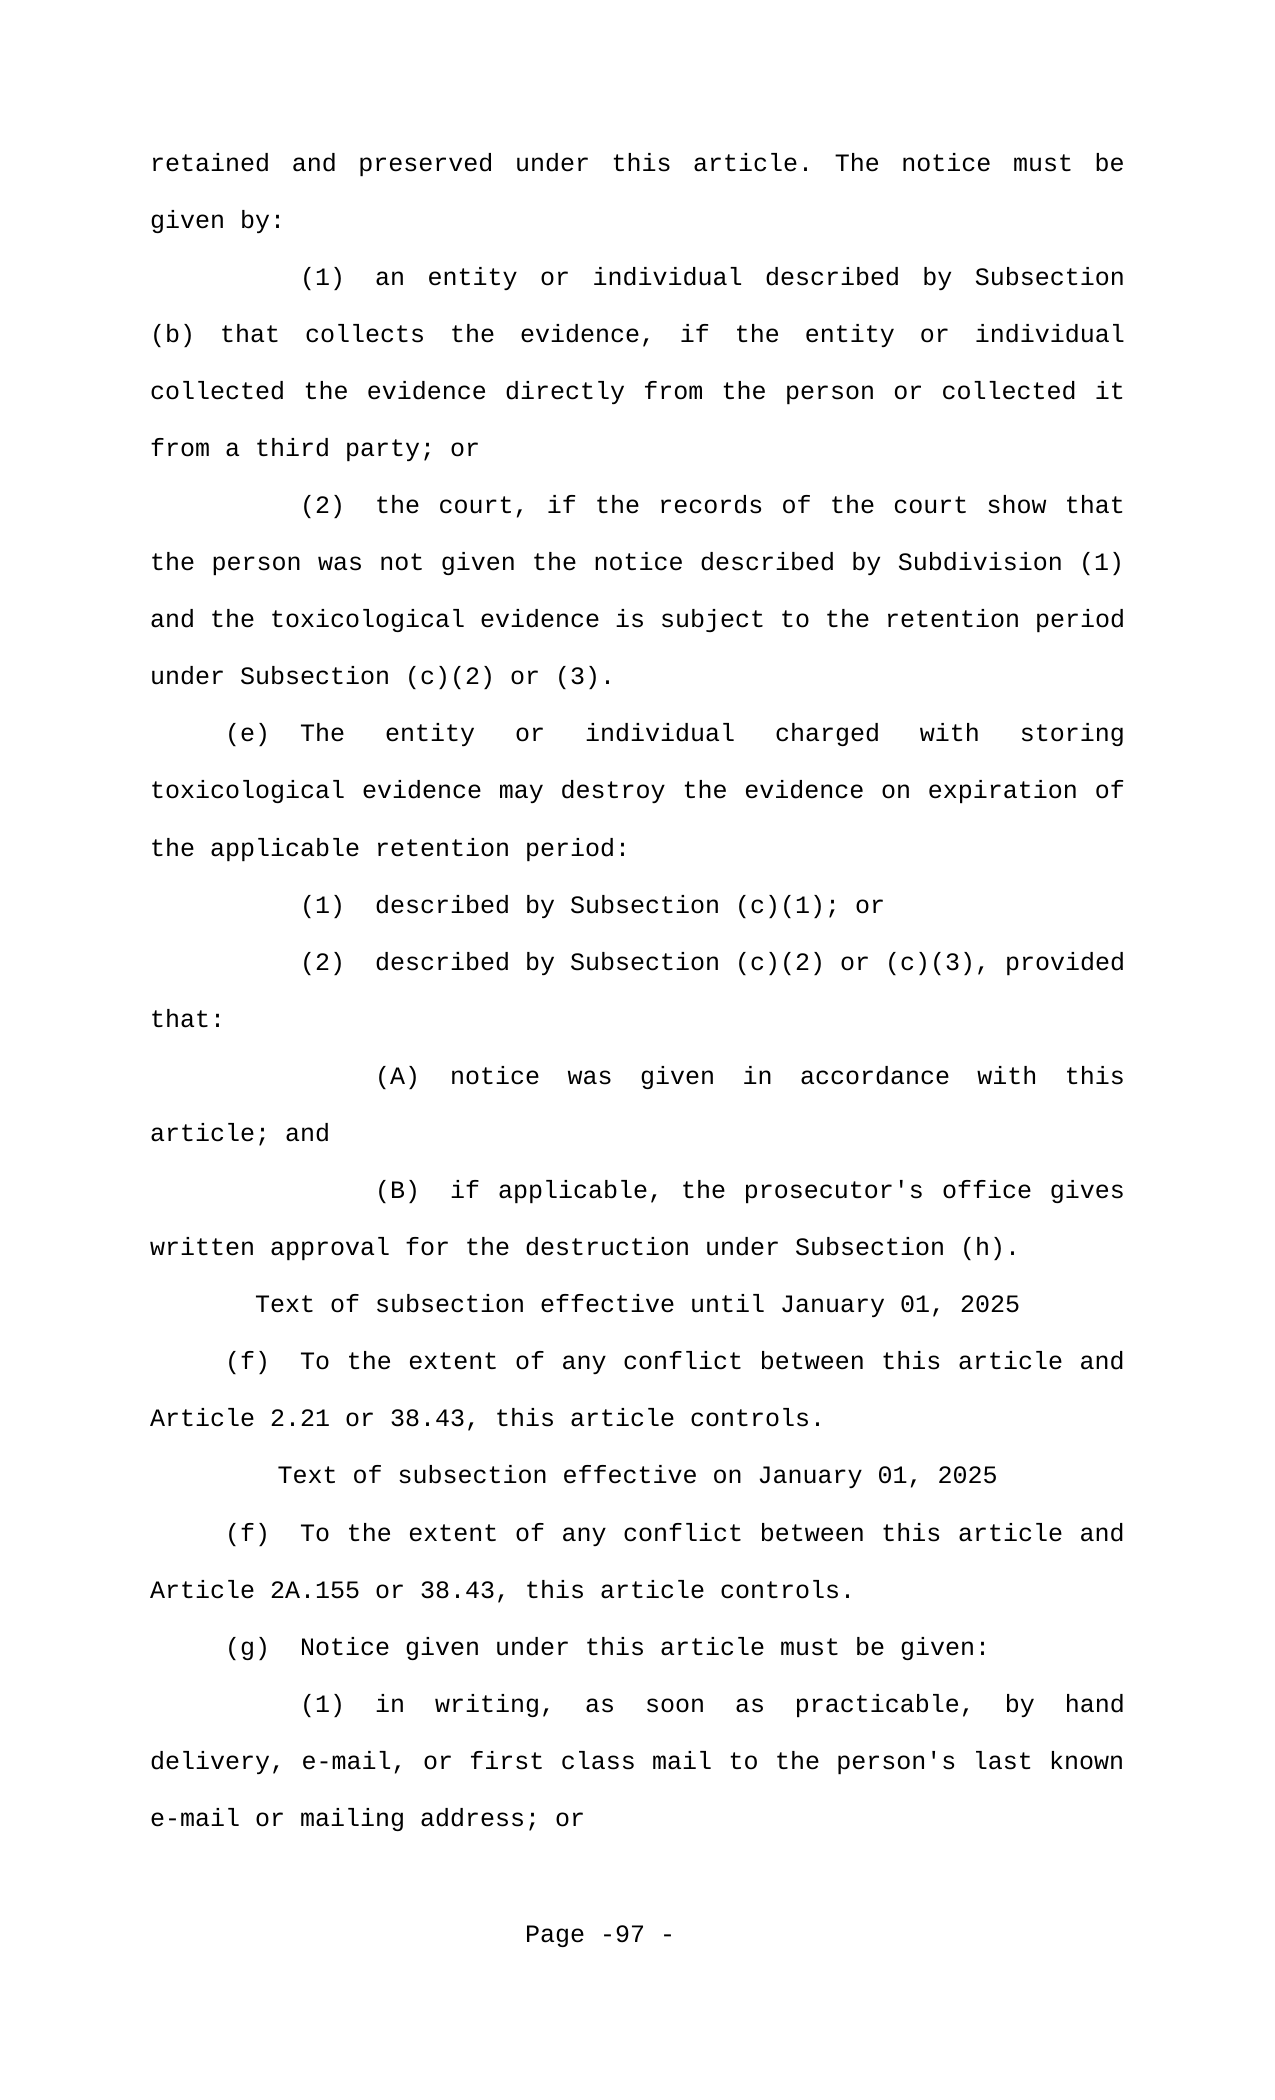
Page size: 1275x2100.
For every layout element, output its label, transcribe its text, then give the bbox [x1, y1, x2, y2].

text (A) notice was given in accordance with this article; and [150, 1063, 1125, 1149]
text (f) To the extent of any conflict between this article and Article 2.21 or 38.43, this article controls. [150, 1349, 1125, 1434]
text (g) Notice given under this article must be given: [150, 1634, 1125, 1663]
text Text of subsection effective until January 01, 2025 [150, 1292, 1125, 1320]
text (1) an entity or individual described by Subsection (b) that collects the evidence, if the entity or individual collected the evidence directly from the person or collected it from a third party; or [150, 264, 1125, 464]
text (1) in writing, as soon as practicable, by hand delivery, e-mail, or first class mail to the person's last known e-mail or mailing address; or [150, 1691, 1125, 1834]
text (f) To the extent of any conflict between this article and Article 2A.155 or 38.43, this article controls. [150, 1520, 1125, 1606]
text (e) The entity or individual charged with storing toxicological evidence may destroy the evidence on expiration of the applicable retention period: [150, 721, 1125, 863]
text (1) described by Subsection (c)(1); or [150, 892, 1125, 921]
text Text of subsection effective on January 01, 2025 [150, 1463, 1125, 1491]
text (2) described by Subsection (c)(2) or (c)(3), provided that: [150, 949, 1125, 1035]
text (2) the court, if the records of the court show that the person was not given the notice described by Subdivision (1) and the toxicological evidence is subject to the retention period under Subsection (c)(2) or (3). [150, 492, 1125, 692]
text (B) if applicable, the prosecutor's office gives written approval for the destruction under Subsection (h). [150, 1177, 1125, 1263]
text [150, 150, 1125, 236]
